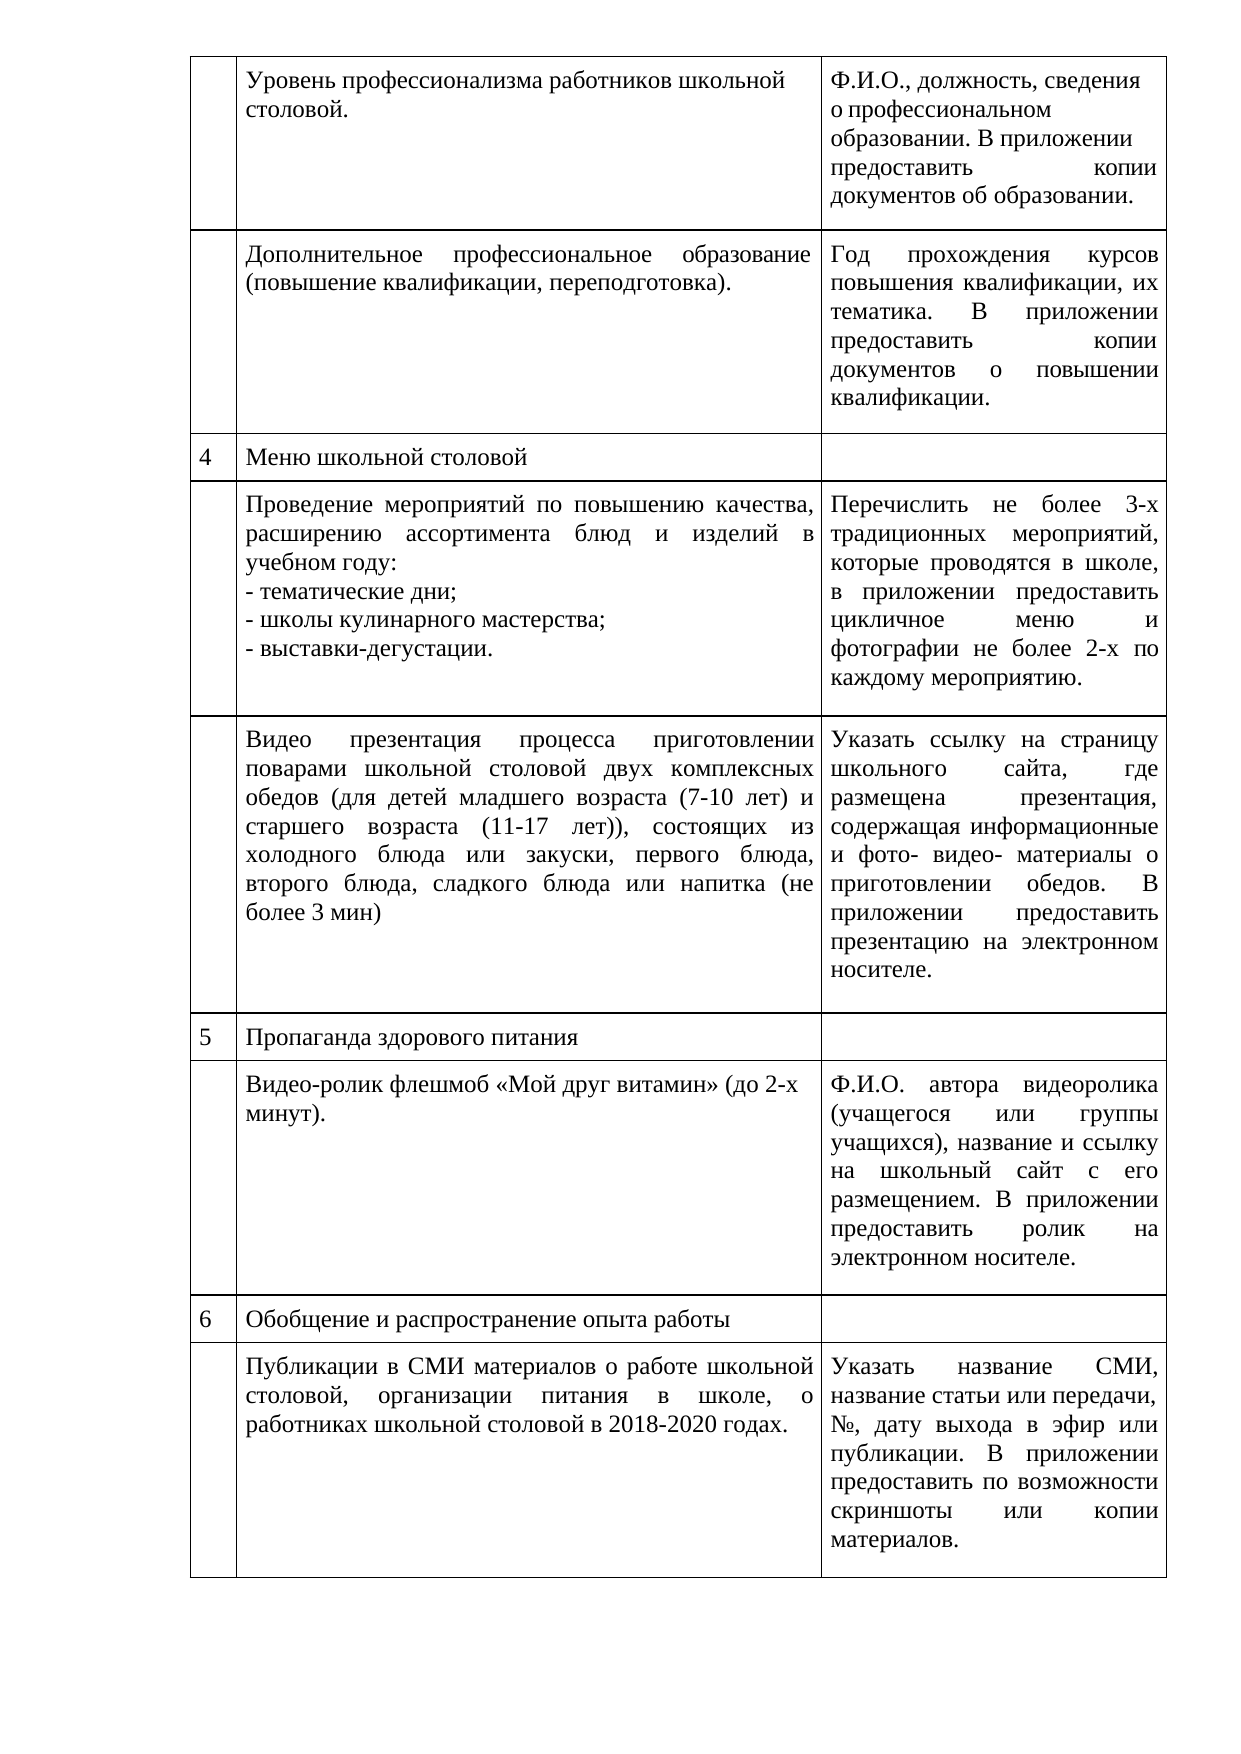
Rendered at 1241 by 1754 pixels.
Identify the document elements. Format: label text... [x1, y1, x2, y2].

table_header Уровень профессионализма работников школьной столовой. [237, 57, 821, 229]
table_cell Год прохождения курсов повышения квалификации, их тематика. В приложении предоставить копии документов о повышении квалификации. [822, 231, 1166, 432]
table_cell [191, 231, 236, 432]
table_cell Указать ссылку на страницу школьного сайта, где размещена презентация, содержащая информационные и фото- видео- материалы о приготовлении обедов. В приложении предоставить презентацию на электронном носителе. [822, 717, 1166, 1012]
table_cell [191, 482, 236, 715]
table_cell [191, 1343, 236, 1577]
table_cell 5 [191, 1014, 236, 1059]
table_cell Видео презентация процесса приготовлении поварами школьной столовой двух комплексных обедов (для детей младшего возраста (7-10 лет) и старшего возраста (11-17 лет)), состоящих из холодного блюда или закуски, первого блюда, второго блюда, сладкого блюда или напитка (не более 3 мин) [237, 717, 821, 1012]
table_cell 4 [191, 434, 236, 480]
table_cell Проведение мероприятий по повышению качества, расширению ассортимента блюд и изделий в учебном году: тематические дни; школы кулинарного мастерства; выставки-дегустации. [237, 482, 821, 715]
table_cell [191, 717, 236, 1012]
table_cell Ф.И.О. автора видеоролика (учащегося или группы учащихся), название и ссылку на школьный сайт с его размещением. В приложении предоставить ролик на электронном носителе. [822, 1061, 1166, 1294]
table_cell [822, 1296, 1166, 1342]
table_cell 6 [191, 1296, 236, 1342]
table_cell Публикации в СМИ материалов о работе школьной столовой, организации питания в школе, о работниках школьной столовой в 2018-2020 годах. [237, 1343, 821, 1577]
table_cell Перечислить не более 3-х традиционных мероприятий, которые проводятся в школе, в приложении предоставить цикличное меню и фотографии не более 2-х по каждому мероприятию. [822, 482, 1166, 715]
table_cell Видео-ролик флешмоб «Мой друг витамин» (до 2-х минут). [237, 1061, 821, 1294]
table_cell [822, 434, 1166, 480]
table_cell Обобщение и распространение опыта работы [237, 1296, 821, 1342]
table_cell Дополнительное профессиональное образование (повышение квалификации, переподготовка). [237, 231, 821, 432]
table_cell Пропаганда здорового питания [237, 1014, 821, 1059]
table_cell Меню школьной столовой [237, 434, 821, 480]
table_cell Указать название СМИ, название статьи или передачи, №, дату выхода в эфир или публикации. В приложении предоставить по возможности скриншоты или копии материалов. [822, 1343, 1166, 1577]
table_header [191, 57, 236, 229]
table_cell [822, 1014, 1166, 1059]
table_header Ф.И.О., должность, сведения о профессиональном образовании. В приложении предоставить копии документов об образовании. [822, 57, 1166, 229]
table_cell [191, 1061, 236, 1294]
